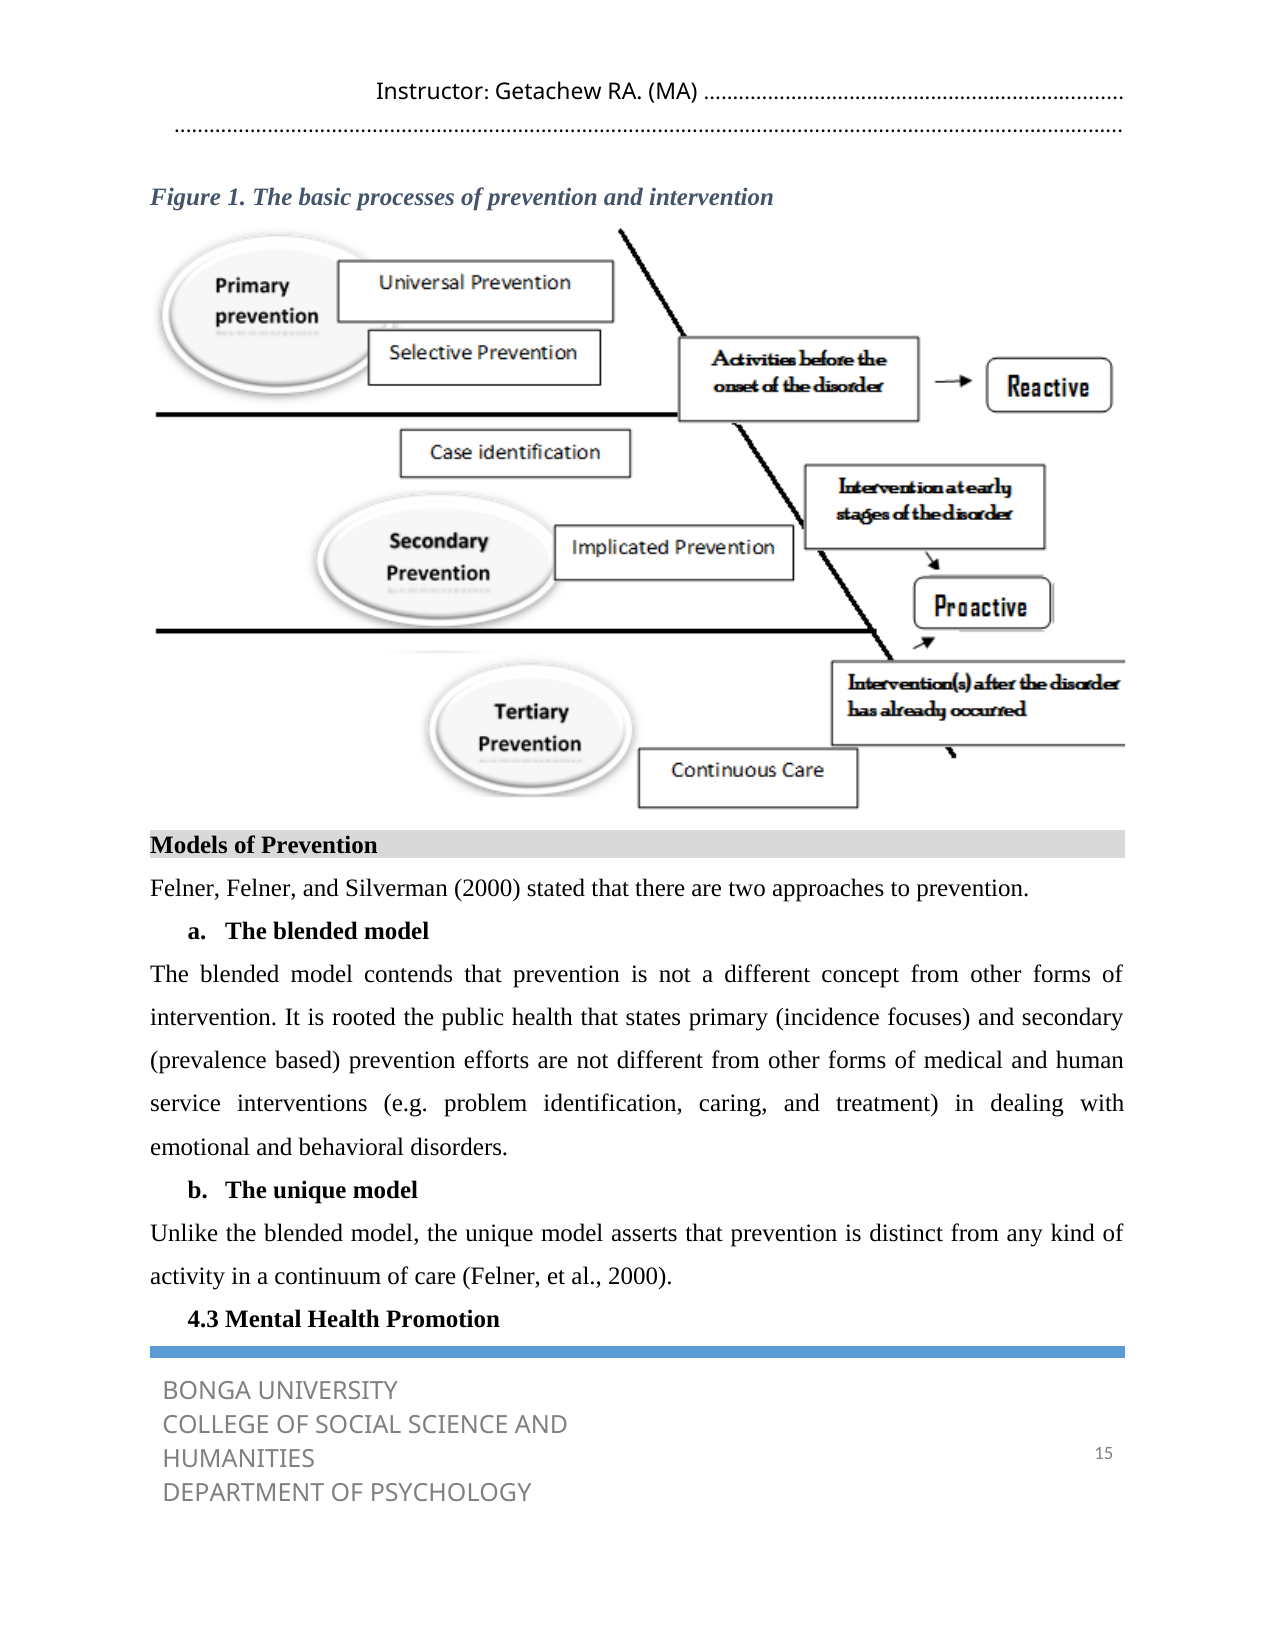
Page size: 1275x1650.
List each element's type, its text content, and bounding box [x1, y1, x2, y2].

list Mental Health Promotion [187, 1304, 1125, 1333]
text Unlike the blended model, the unique model asserts that prevention is distinct from any kind of activity in a continuum of care (Felner, et al., 2000). [150, 1218, 1125, 1290]
text Models of Prevention [150, 830, 1125, 858]
picture [150, 225, 1125, 816]
text The blended model contends that prevention is not a different concept from other forms of intervention. It is rooted the public health that states primary (incidence focuses) and secondary (prevalence based) prevention efforts are not different from other forms of medical and human service interventions (e.g. problem identification, caring, and treatment) in dealing with emotional and behavioral disorders. [150, 959, 1125, 1160]
list The unique model [187, 1175, 1125, 1203]
text Felner, Felner, and Silverman (2000) stated that there are two approaches to prevention. [150, 873, 1125, 902]
text Figure 1. The basic processes of prevention and intervention [150, 182, 1125, 211]
list The blended model [187, 916, 1125, 945]
